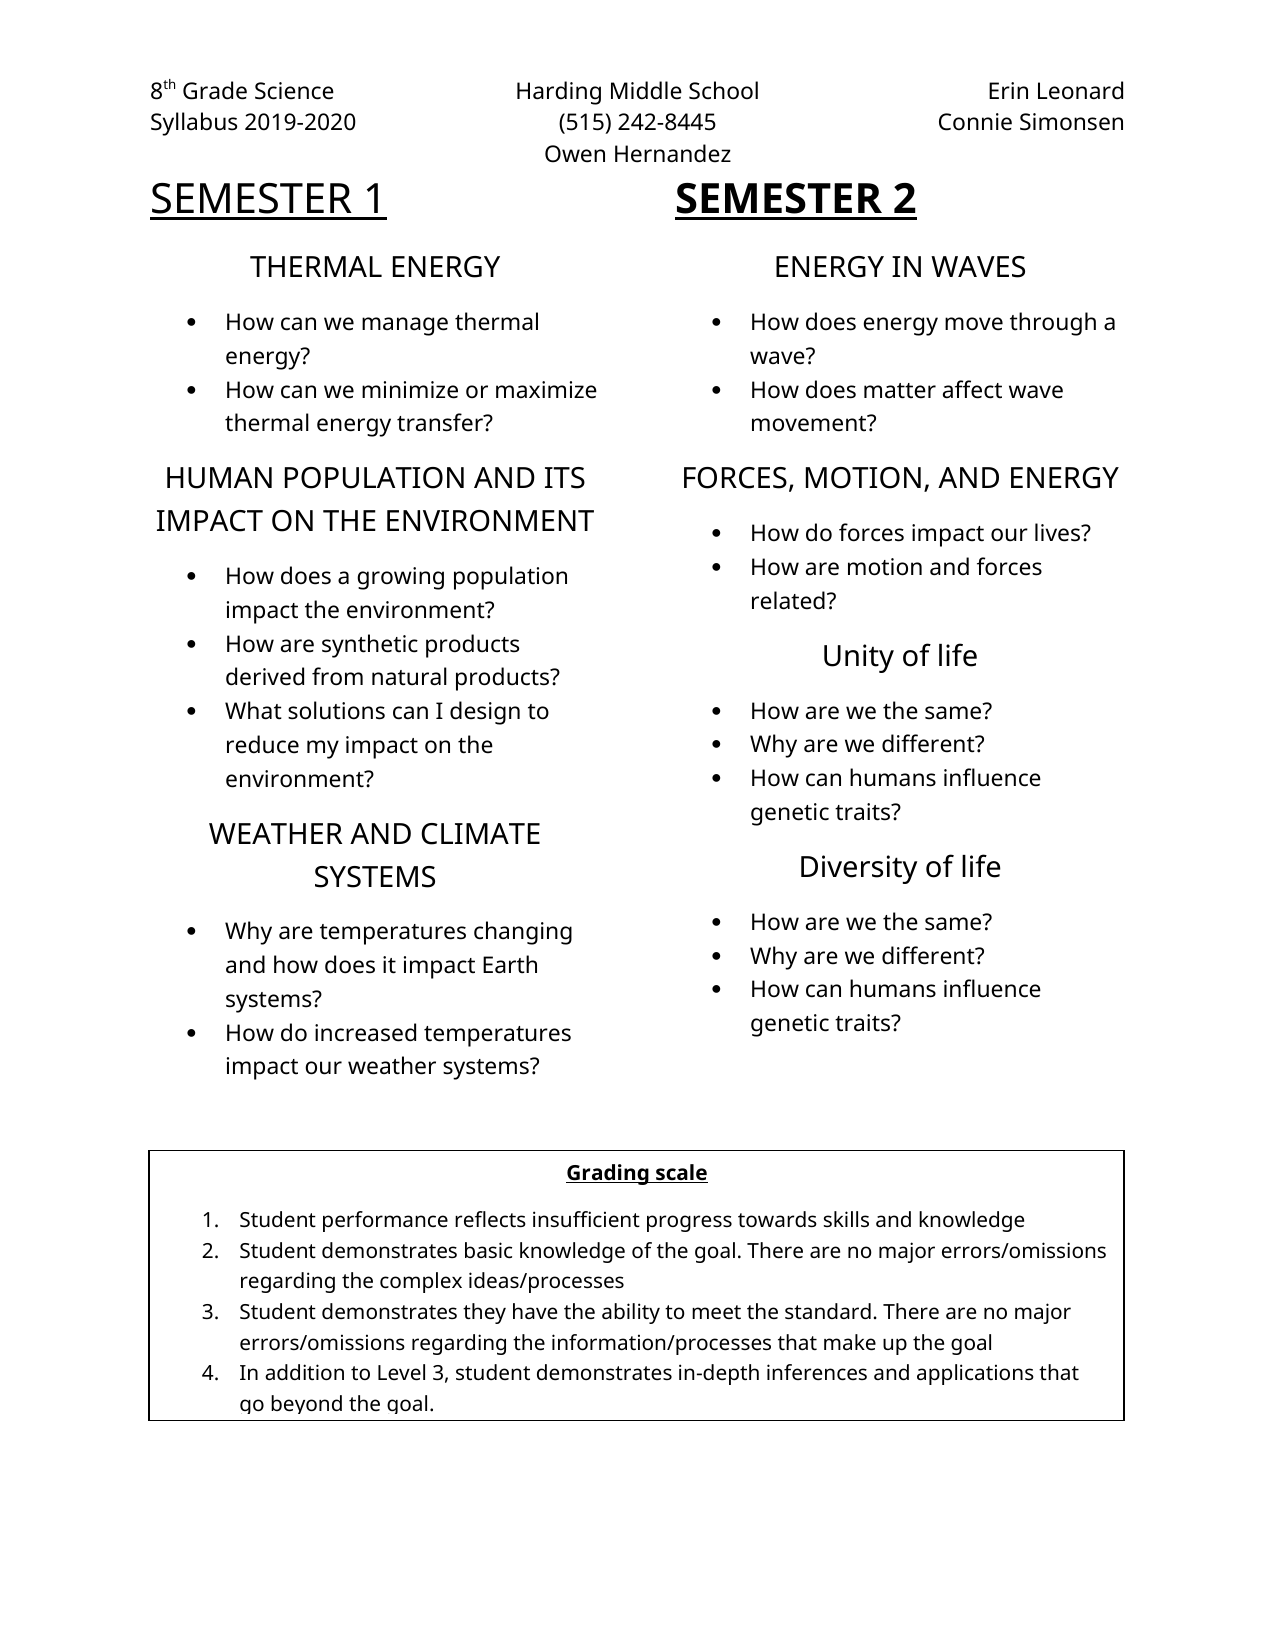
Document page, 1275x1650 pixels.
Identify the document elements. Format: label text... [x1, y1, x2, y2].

list How are we the same? [712, 906, 1125, 937]
list How can we manage thermal energy? [187, 306, 600, 371]
text FORCES, MOTION, AND ENERGY [675, 458, 1125, 497]
list What solutions can I design to reduce my impact on the environment? [187, 695, 600, 794]
list Why are temperatures changing and how does it impact Earth systems? [187, 915, 600, 1014]
list How can humans influence genetic traits? [712, 762, 1125, 827]
text SEMESTER 1 [150, 169, 600, 226]
list How do increased temperatures impact our weather systems? [187, 1017, 600, 1082]
list How does a growing population impact the environment? [187, 560, 600, 625]
text SEMESTER 2 [675, 169, 1125, 226]
text HUMAN POPULATION AND ITS IMPACT ON THE ENVIRONMENT [150, 458, 600, 540]
text Diversity of life [675, 846, 1125, 886]
list How does matter affect wave movement? [712, 374, 1125, 439]
list How are motion and forces related? [712, 551, 1125, 616]
text WEATHER AND CLIMATE SYSTEMS [150, 813, 600, 896]
list Why are we different? [712, 939, 1125, 971]
text Unity of life [675, 635, 1125, 675]
list How are synthetic products derived from natural products? [187, 628, 600, 693]
text THERMAL ENERGY [150, 247, 600, 286]
list How does energy move through a wave? [712, 306, 1125, 371]
text ENERGY IN WAVES [675, 247, 1125, 286]
list How are we the same? [712, 695, 1125, 726]
list How do forces impact our lives? [712, 517, 1125, 548]
list How can we minimize or maximize thermal energy transfer? [187, 374, 600, 439]
list Why are we different? [712, 728, 1125, 760]
list How can humans influence genetic traits? [712, 973, 1125, 1038]
